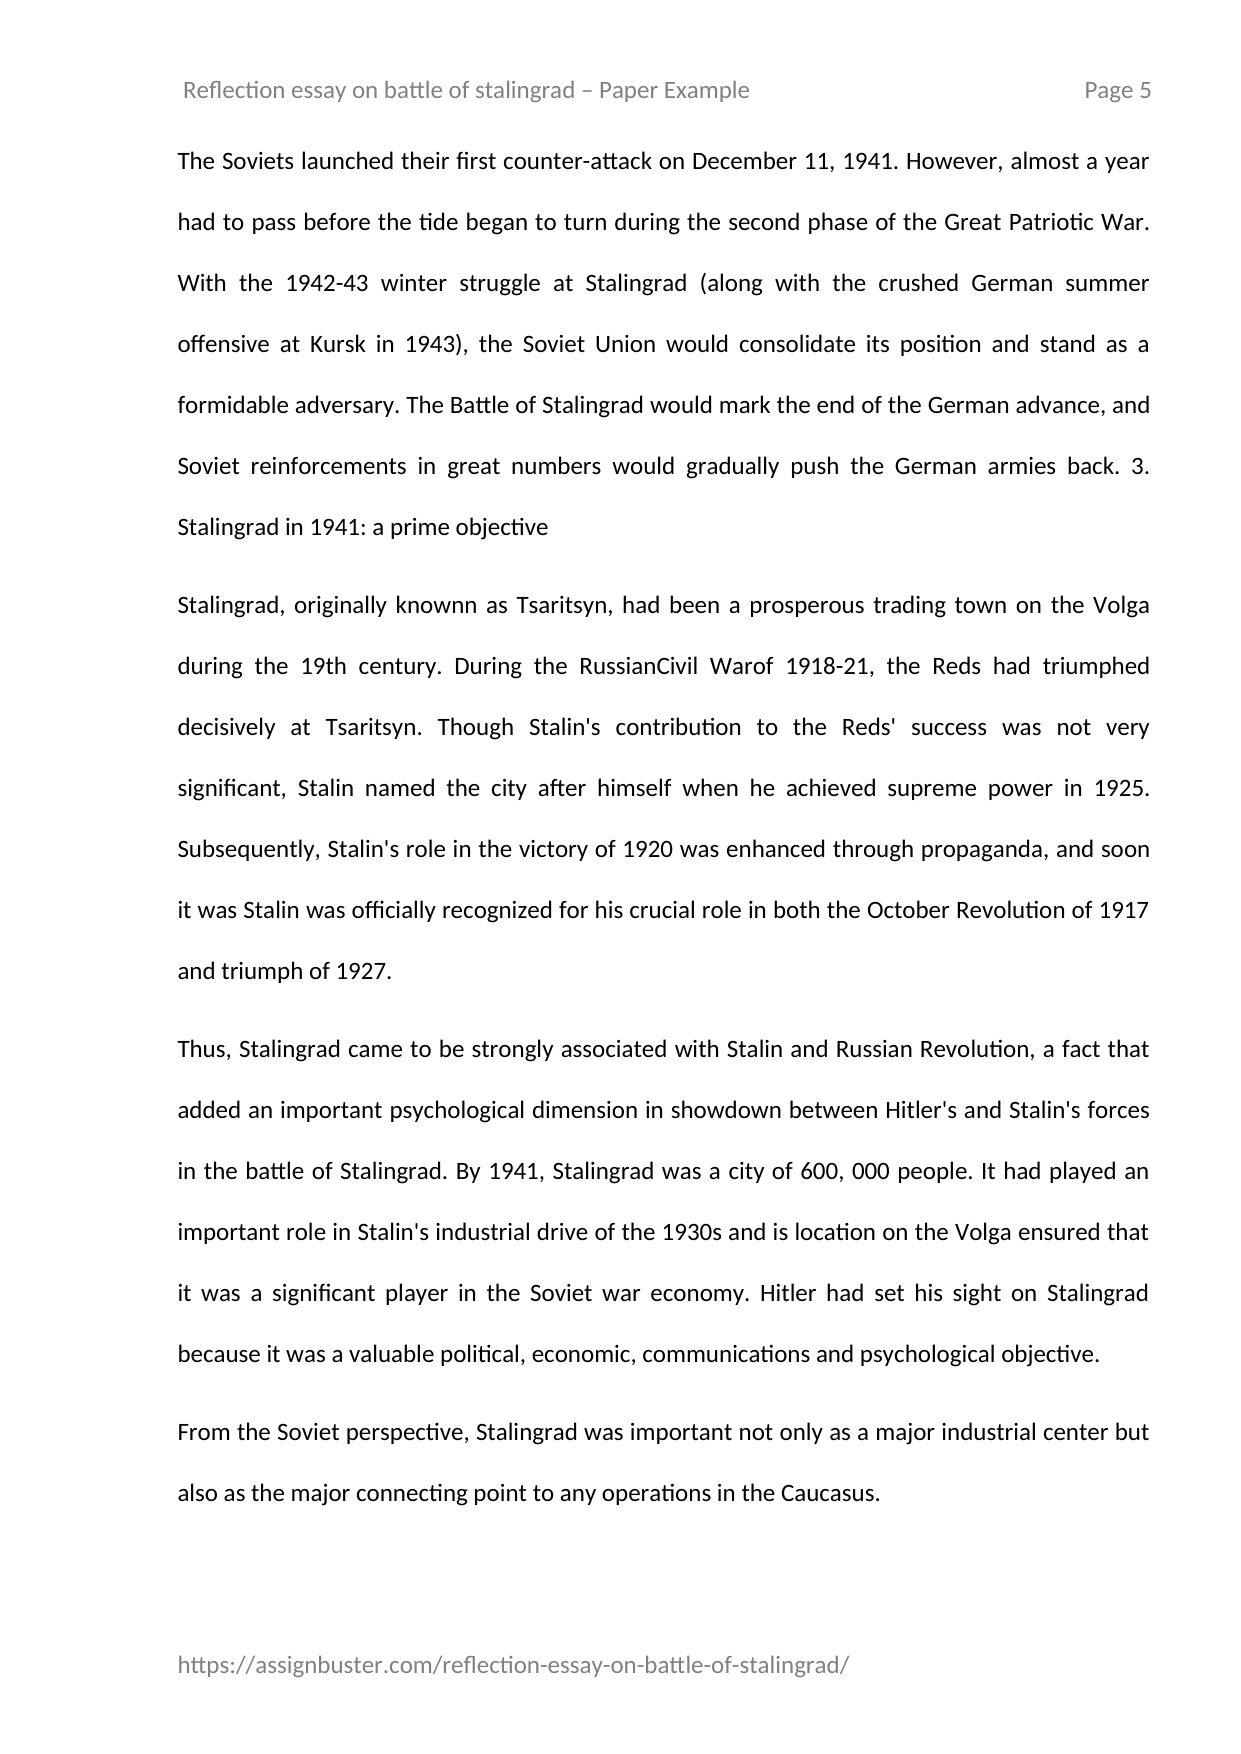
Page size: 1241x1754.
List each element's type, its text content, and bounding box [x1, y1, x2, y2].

text The Soviets launched their first counter-attack on December 11, 1941. However, almost a year had to pass before the tide began to turn during the second phase of the Great Patriotic War. With the 1942-43 winter struggle at Stalingrad (along with the crushed German summer offensive at Kursk in 1943), the Soviet Union would consolidate its position and stand as a formidable adversary. The Battle of Stalingrad would mark the end of the German advance, and Soviet reinforcements in great numbers would gradually push the German armies back. 3. Stalingrad in 1941: a prime objective [177, 145, 1152, 542]
text Stalingrad, originally knownn as Tsaritsyn, had been a prosperous trading town on the Volga during the 19th century. During the RussianCivil Warof 1918-21, the Reds had triumphed decisively at Tsaritsyn. Though Stalin's contribution to the Reds' success was not very significant, Stalin named the city after himself when he achieved supreme power in 1925. Subsequently, Stalin's role in the victory of 1920 was enhanced through propaganda, and soon it was Stalin was officially recognized for his crucial role in both the October Revolution of 1917 and triumph of 1927. [177, 589, 1152, 986]
text From the Soviet perspective, Stalingrad was important not only as a major industrial center but also as the major connecting point to any operations in the Caucasus. [177, 1416, 1152, 1507]
text Thus, Stalingrad came to be strongly associated with Stalin and Russian Revolution, a fact that added an important psychological dimension in showdown between Hitler's and Stalin's forces in the battle of Stalingrad. By 1941, Stalingrad was a city of 600, 000 people. It had played an important role in Stalin's industrial drive of the 1930s and is location on the Volga ensured that it was a significant player in the Soviet war economy. Hitler had set his sight on Stalingrad because it was a valuable political, economic, communications and psychological objective. [177, 1033, 1152, 1369]
